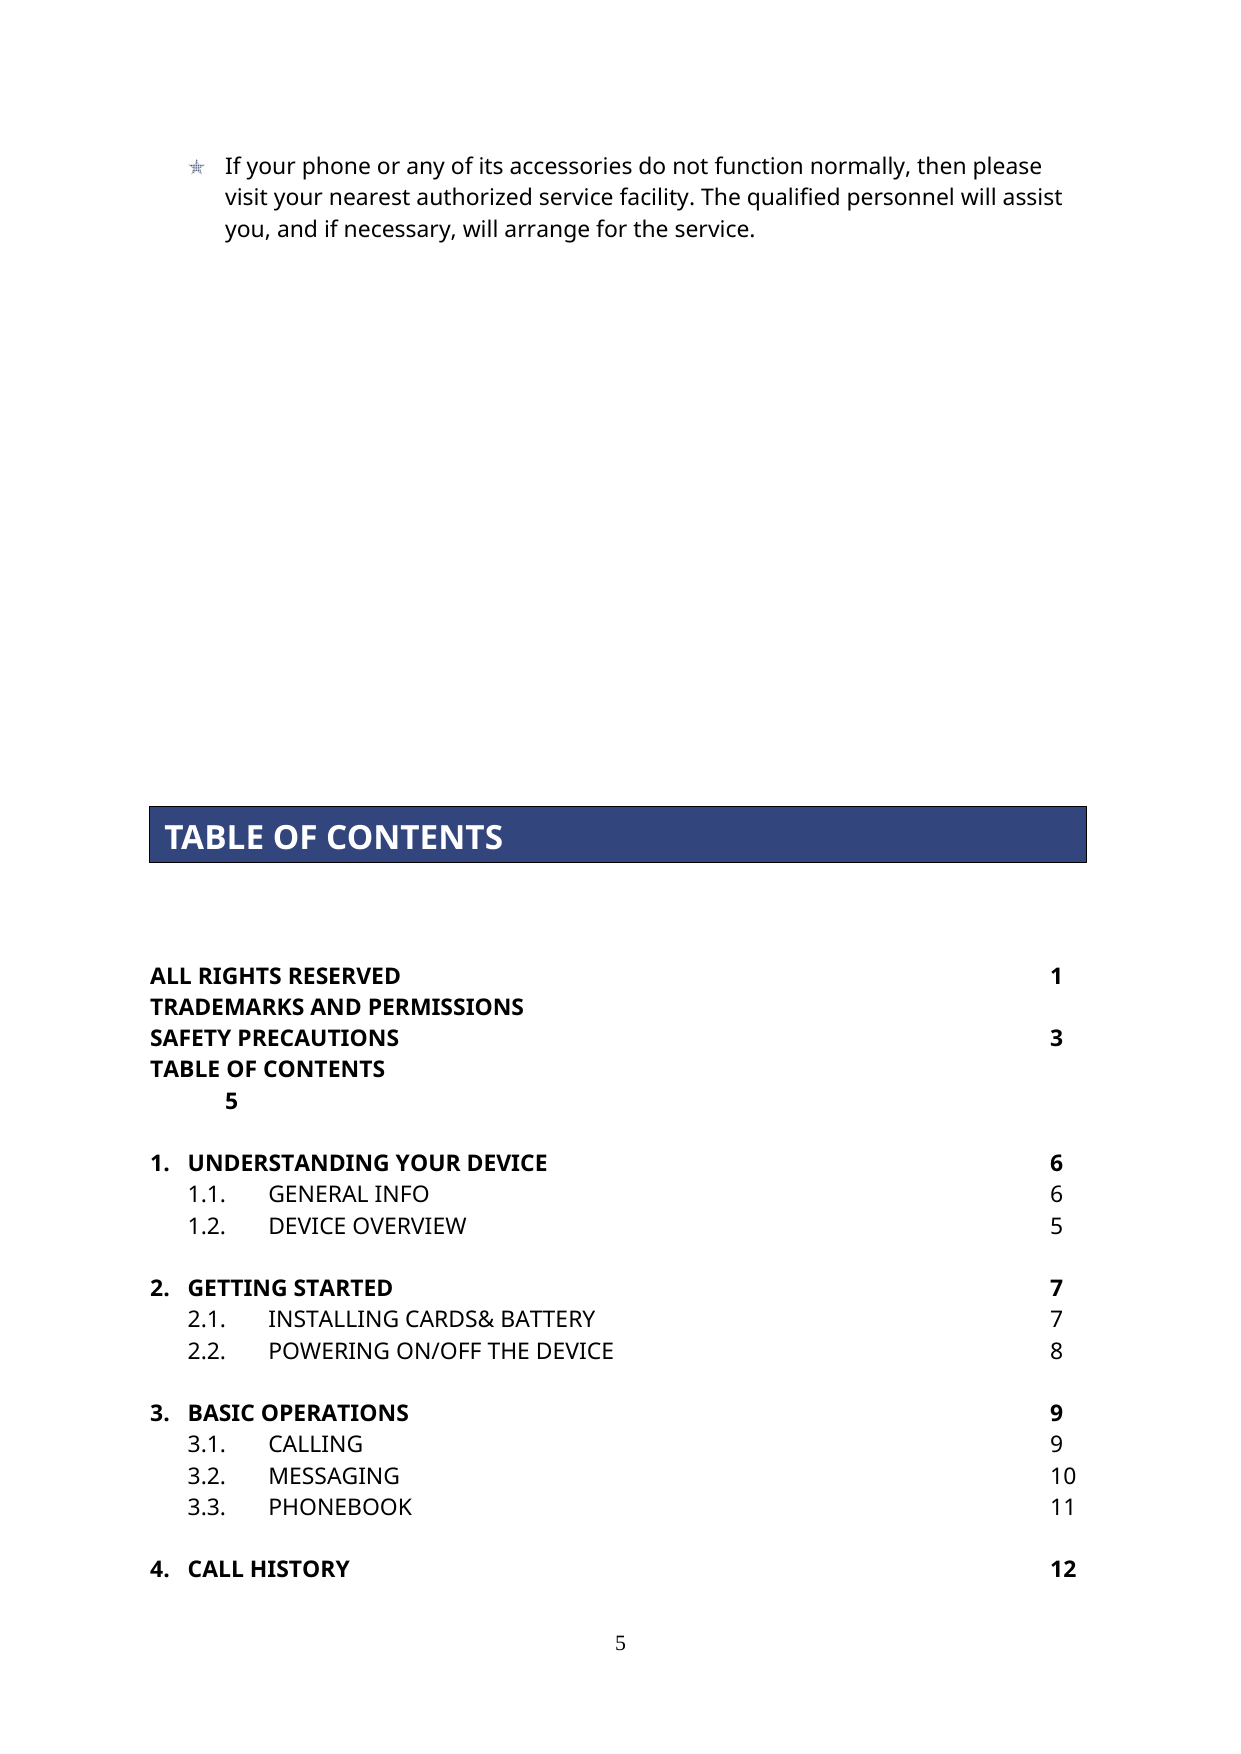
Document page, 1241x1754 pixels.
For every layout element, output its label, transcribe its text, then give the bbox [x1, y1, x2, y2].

list GETTING STARTED 7 [150, 1272, 1090, 1303]
list DEVICE OVERVIEW 5 [187, 1209, 1090, 1241]
list INSTALLING CARDS& BATTERY 7 [187, 1303, 1090, 1334]
text ALL RIGHTS RESERVED 1 [150, 959, 1090, 991]
list CALL HISTORY 12 [150, 1553, 1090, 1584]
list If your phone or any of its accessories do not function normally, then please visit your nearest authorized service facility. The qualified personnel will assist you, and if necessary, will arrange for the service. [187, 150, 1090, 244]
list PHONEBOOK 11 [187, 1491, 1090, 1522]
list GENERAL INFO 6 [187, 1178, 1090, 1209]
text TRADEMARKS AND PERMISSIONS [150, 991, 1090, 1022]
list CALLING 9 [187, 1428, 1090, 1459]
text SAFETY PRECAUTIONS 3 [150, 1022, 1090, 1053]
picture [188, 158, 205, 175]
list BASIC OPERATIONS 9 [150, 1397, 1090, 1428]
list UNDERSTANDING YOUR DEVICE 6 [150, 1147, 1090, 1178]
list POWERING ON/OFF THE DEVICE 8 [187, 1334, 1090, 1366]
list MESSAGING 10 [187, 1459, 1090, 1491]
text TABLE OF CONTENTS 5 [150, 1053, 1090, 1116]
